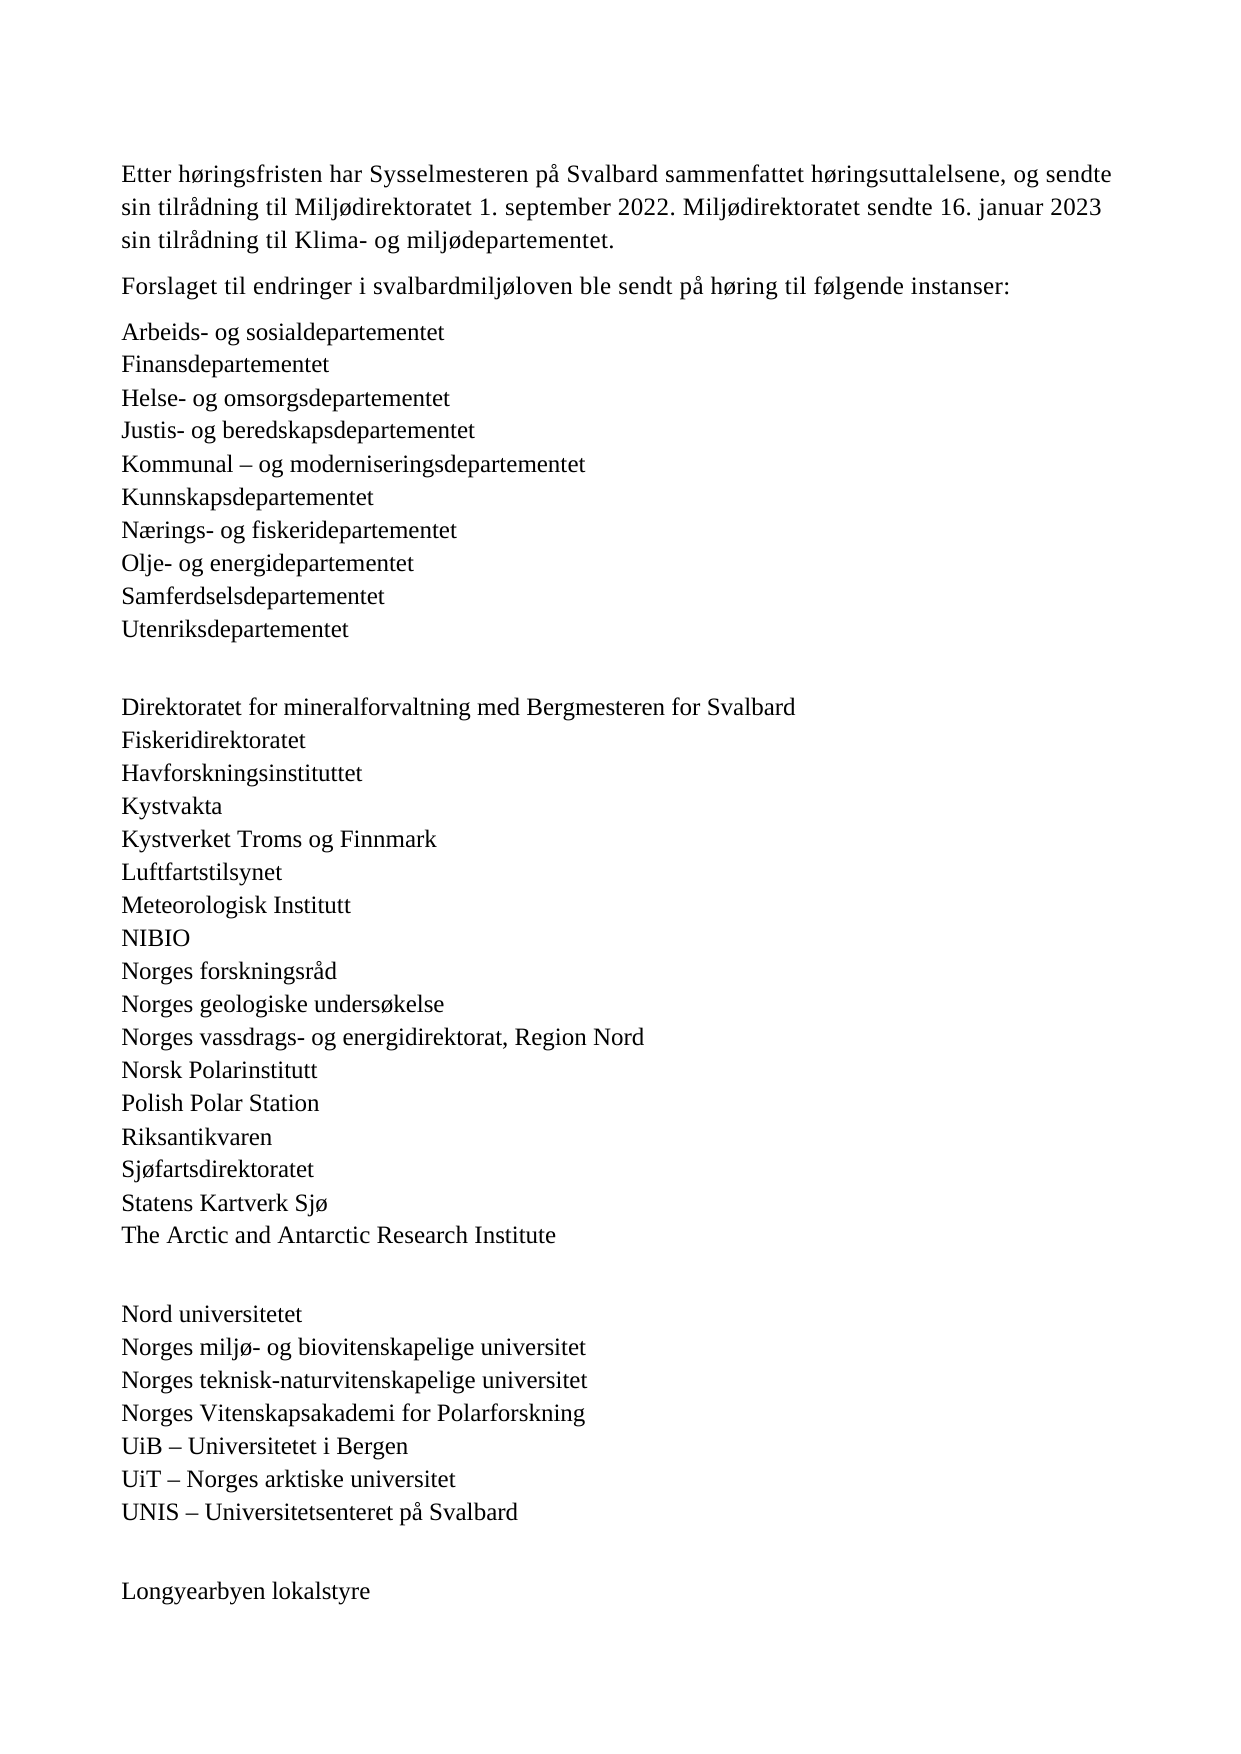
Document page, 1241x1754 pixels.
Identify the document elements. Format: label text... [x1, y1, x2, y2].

list Meteorologisk Institutt [121, 890, 1119, 919]
list UiB – Universitetet i Bergen [121, 1431, 1119, 1460]
list Helse- og omsorgsdepartementet [121, 383, 1119, 411]
list Norges forskningsråd [121, 956, 1119, 985]
list Polish Polar Station [121, 1088, 1119, 1117]
list Kunnskapsdepartementet [121, 482, 1119, 510]
list The Arctic and Antarctic Research Institute [121, 1221, 1119, 1249]
list Nord universitetet [121, 1299, 1119, 1328]
list UNIS – Universitetsenteret på Svalbard [121, 1497, 1119, 1526]
list Norges geologiske undersøkelse [121, 989, 1119, 1018]
list Havforskningsinstituttet [121, 758, 1119, 787]
list Kommunal – og moderniseringsdepartementet [121, 449, 1119, 477]
list Justis- og beredskapsdepartementet [121, 416, 1119, 444]
list Finansdepartementet [121, 349, 1119, 378]
text Etter høringsfristen har Sysselmesteren på Svalbard sammenfattet høringsuttalelsene, og sendte sin tilrådning til Miljødirektoratet 1. september 2022. Miljødirektoratet sendte 16. januar 2023 sin tilrådning til Klima- og miljødepartementet. [121, 159, 1119, 254]
list UiT – Norges arktiske universitet [121, 1464, 1119, 1493]
list Norges vassdrags- og energidirektorat, Region Nord [121, 1022, 1119, 1051]
list Utenriksdepartementet [121, 614, 1119, 642]
list Direktoratet for mineralforvaltning med Bergmesteren for Svalbard [121, 692, 1119, 721]
list Norges miljø- og biovitenskapelige universitet [121, 1332, 1119, 1361]
list NIBIO [121, 923, 1119, 952]
list Arbeids- og sosialdepartementet [121, 317, 1119, 345]
list Sjøfartsdirektoratet [121, 1154, 1119, 1183]
list Samferdselsdepartementet [121, 581, 1119, 609]
list Riksantikvaren [121, 1122, 1119, 1150]
list Norsk Polarinstitutt [121, 1056, 1119, 1084]
list Norges Vitenskapsakademi for Polarforskning [121, 1398, 1119, 1427]
list Norges teknisk-naturvitenskapelige universitet [121, 1365, 1119, 1394]
list Kystverket Troms og Finnmark [121, 824, 1119, 853]
list Longyearbyen lokalstyre [121, 1576, 1119, 1604]
list Statens Kartverk Sjø [121, 1188, 1119, 1216]
list Fiskeridirektoratet [121, 725, 1119, 754]
list Luftfartstilsynet [121, 857, 1119, 886]
list Nærings- og fiskeridepartementet [121, 515, 1119, 543]
text Forslaget til endringer i svalbardmiljøloven ble sendt på høring til følgende instanser: [121, 271, 1119, 300]
list Olje- og energidepartementet [121, 548, 1119, 576]
list Kystvakta [121, 791, 1119, 820]
